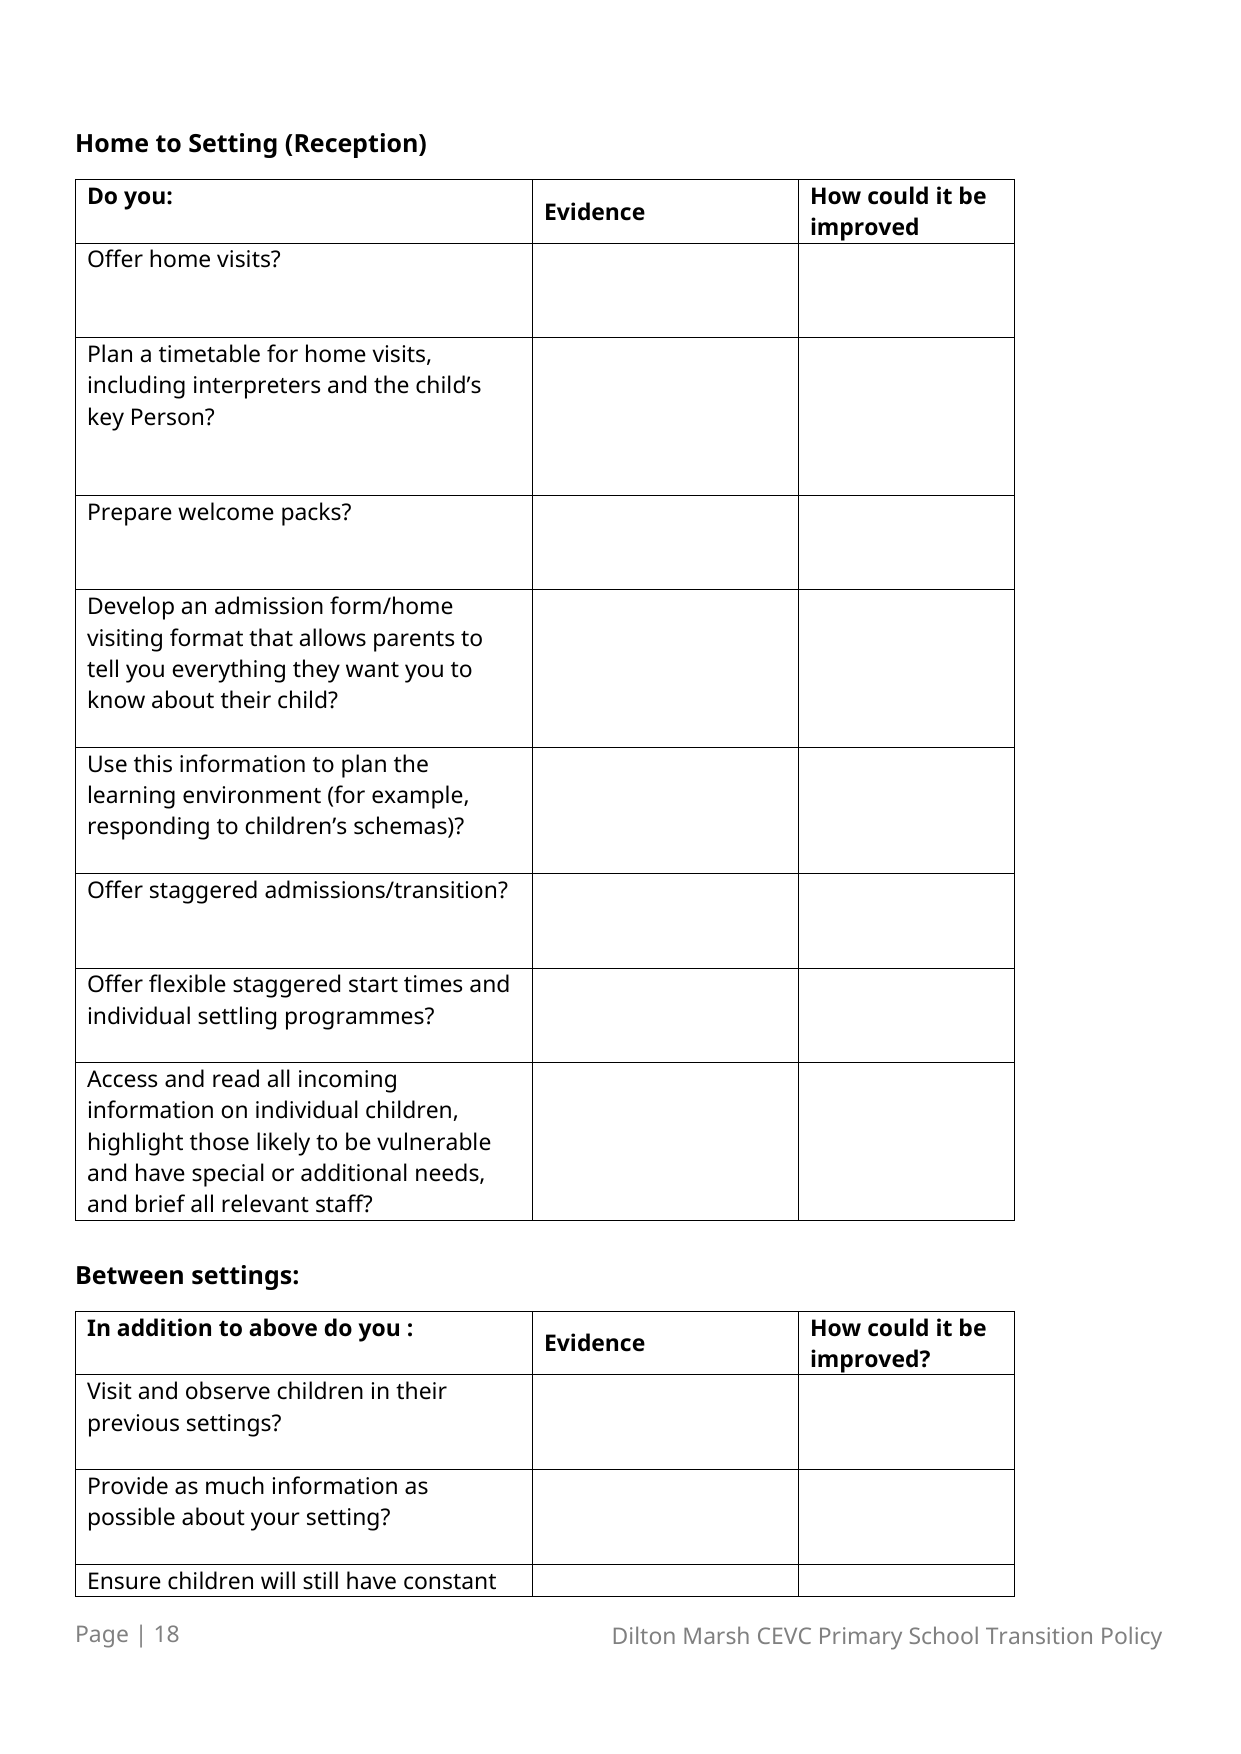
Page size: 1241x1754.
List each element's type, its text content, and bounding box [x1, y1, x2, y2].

text Home to Setting (Reception) [75, 125, 1165, 159]
table_cell [799, 244, 1014, 337]
table_cell [533, 590, 798, 747]
table_cell Prepare welcome packs? [76, 496, 532, 589]
table_cell [533, 874, 798, 967]
table_cell [799, 1063, 1014, 1219]
table_cell [533, 338, 798, 494]
table_cell [799, 748, 1014, 873]
table_cell [533, 1565, 798, 1596]
table_cell Develop an admission form/home visiting format that allows parents to tell you everything they want you to know about their child? [76, 590, 532, 747]
table_cell [799, 1375, 1014, 1469]
table_cell [799, 969, 1014, 1062]
table_cell [799, 874, 1014, 967]
table_cell Provide as much information as possible about your setting? [76, 1470, 532, 1564]
table_cell [533, 1470, 798, 1564]
table_cell Visit and observe children in their previous settings? [76, 1375, 532, 1469]
table_header How could it be improved? [799, 1312, 1014, 1374]
table_header How could it be improved [799, 180, 1014, 242]
table_cell [533, 1375, 798, 1469]
table_cell [533, 748, 798, 873]
table_cell Plan a timetable for home visits, including interpreters and the child’s key Person? [76, 338, 532, 494]
table_header Evidence [533, 1312, 798, 1374]
table_cell [799, 590, 1014, 747]
table_cell [799, 1565, 1014, 1596]
text Between settings: [75, 1221, 1165, 1291]
table_cell Offer staggered admissions/transition? [76, 874, 532, 967]
table_cell Use this information to plan the learning environment (for example, responding to children’s schemas)? [76, 748, 532, 873]
table_cell [533, 496, 798, 589]
table_cell Access and read all incoming information on individual children, highlight those likely to be vulnerable and have special or additional needs, and brief all relevant staff? [76, 1063, 532, 1219]
table_header Evidence [533, 180, 798, 242]
table_cell [533, 1063, 798, 1219]
table_cell [799, 1470, 1014, 1564]
table_cell [799, 338, 1014, 494]
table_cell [76, 1565, 532, 1596]
table_header In addition to above do you : [76, 1312, 532, 1374]
table_cell [533, 244, 798, 337]
table_cell Offer home visits? [76, 244, 532, 337]
table_cell [799, 496, 1014, 589]
table_cell Offer flexible staggered start times and individual settling programmes? [76, 969, 532, 1062]
table_cell [533, 969, 798, 1062]
table_header Do you: [76, 180, 532, 242]
